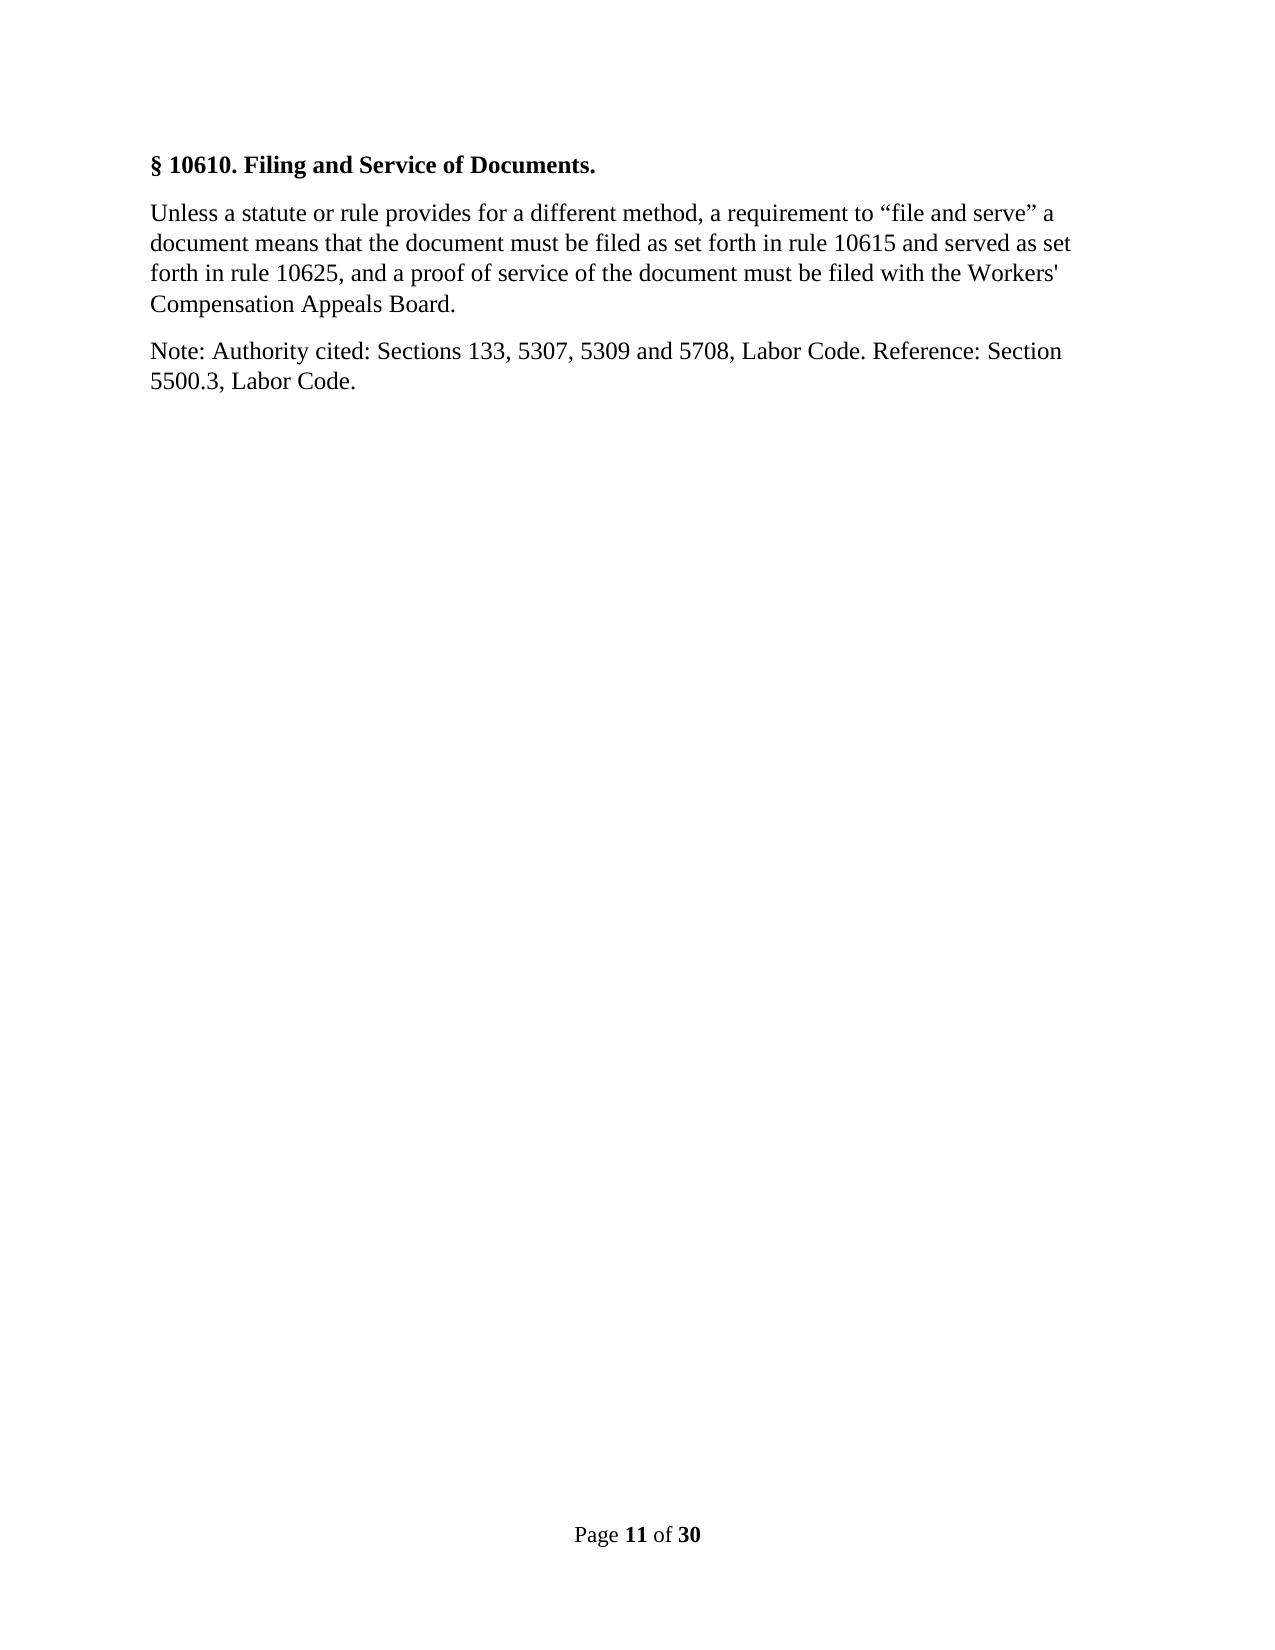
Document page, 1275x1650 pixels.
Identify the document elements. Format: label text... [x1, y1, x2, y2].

text Unless a statute or rule provides for a different method, a requirement to “file and serve” a document means that the document must be filed as set forth in rule 10615 and served as set forth in rule 10625, and a proof of service of the document must be filed with the Workers' Compensation Appeals Board. [150, 198, 1125, 318]
subtitle § 10610. Filing and Service of Documents. [150, 150, 1125, 179]
text Note: Authority cited: Sections 133, 5307, 5309 and 5708, Labor Code. Reference: Section 5500.3, Labor Code. [150, 336, 1125, 395]
